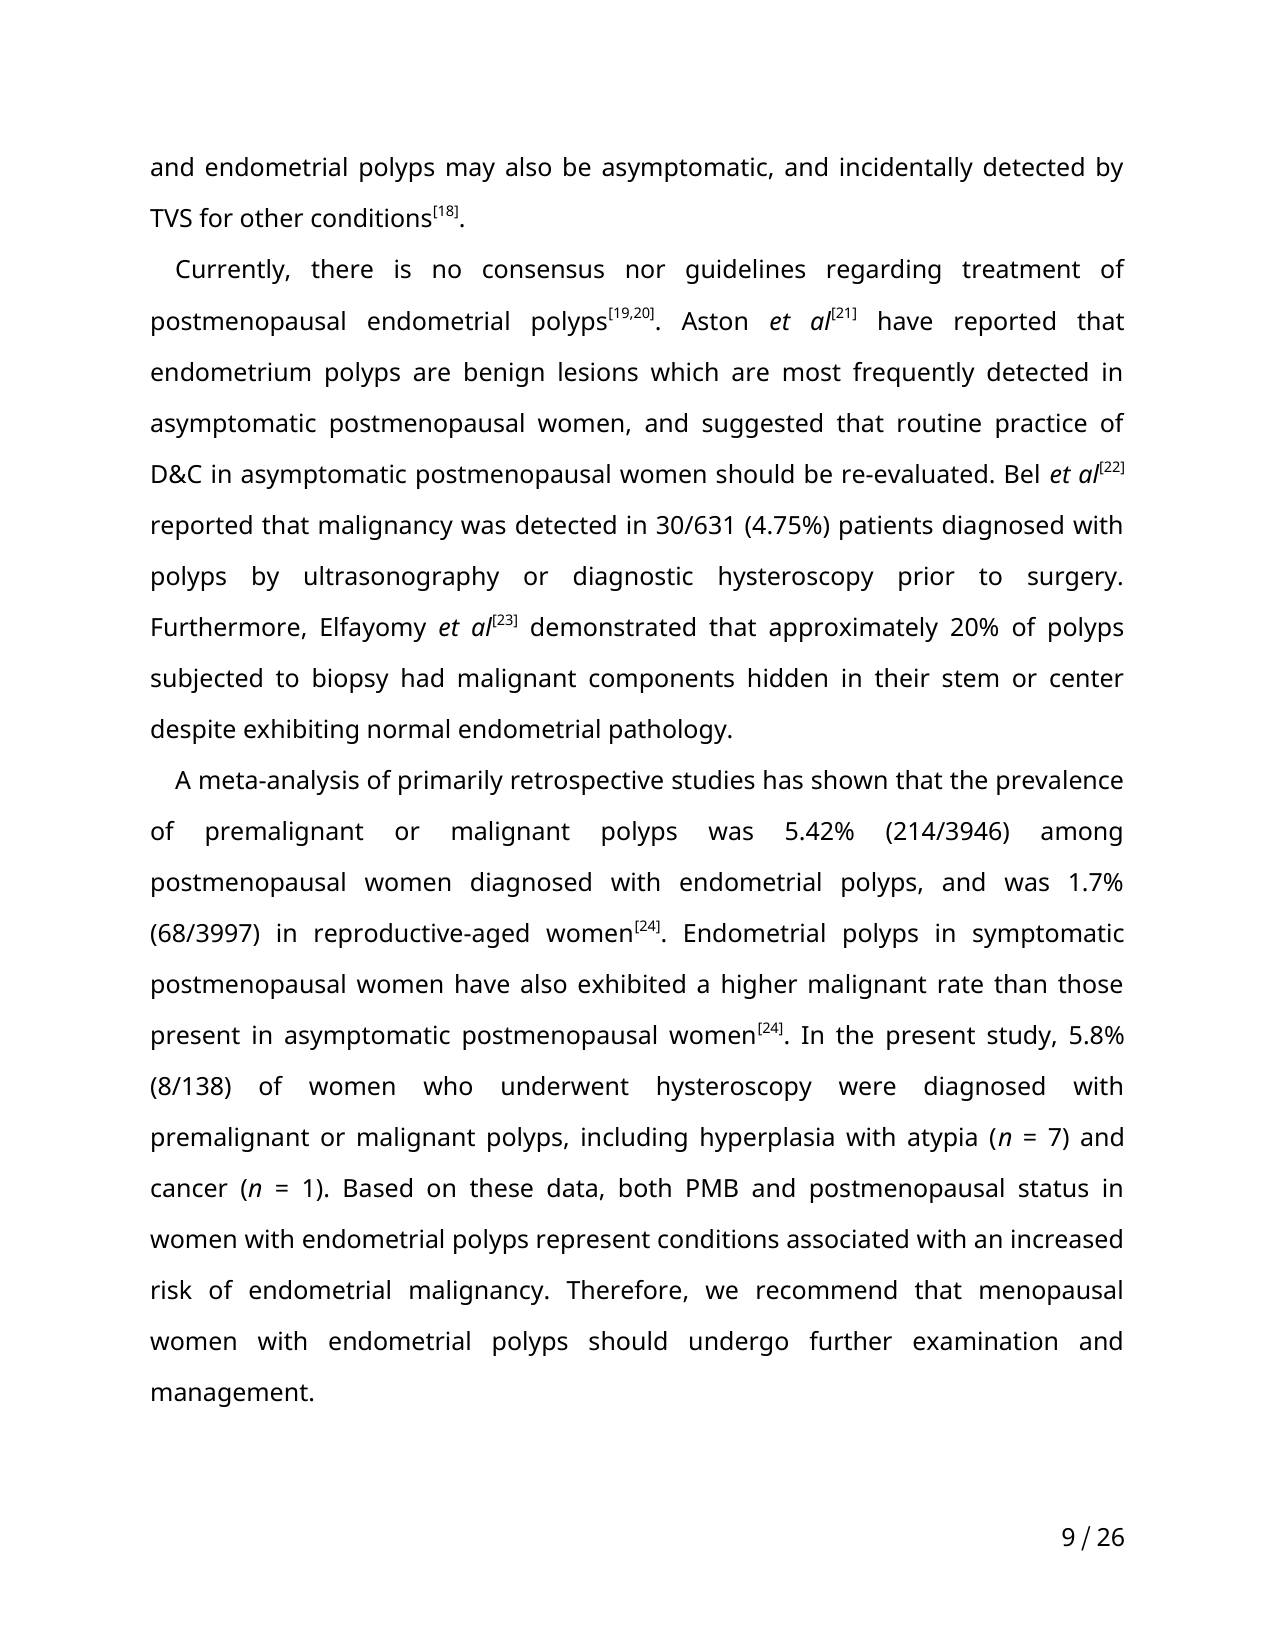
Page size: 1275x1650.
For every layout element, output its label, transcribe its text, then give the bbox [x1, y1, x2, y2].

text Currently, there is no consensus nor guidelines regarding treatment of postmenopausal endometrial polyps[19,20]. Aston et al[21] have reported that endometrium polyps are benign lesions which are most frequently detected in asymptomatic postmenopausal women, and suggested that routine practice of D&C in asymptomatic postmenopausal women should be re-evaluated. Bel et al[22] reported that malignancy was detected in 30/631 (4.75%) patients diagnosed with polyps by ultrasonography or diagnostic hysteroscopy prior to surgery. Furthermore, Elfayomy et al[23] demonstrated that approximately 20% of polyps subjected to biopsy had malignant components hidden in their stem or center despite exhibiting normal endometrial pathology. [150, 252, 1125, 746]
text A meta-analysis of primarily retrospective studies has shown that the prevalence of premalignant or malignant polyps was 5.42% (214/3946) among postmenopausal women diagnosed with endometrial polyps, and was 1.7% (68/3997) in reproductive-aged women[24]. Endometrial polyps in symptomatic postmenopausal women have also exhibited a higher malignant rate than those present in asymptomatic postmenopausal women[24]. In the present study, 5.8% (8/138) of women who underwent hysteroscopy were diagnosed with premalignant or malignant polyps, including hyperplasia with atypia (n = 7) and cancer (n = 1). Based on these data, both PMB and postmenopausal status in women with endometrial polyps represent conditions associated with an increased risk of endometrial malignancy. Therefore, we recommend that menopausal women with endometrial polyps should undergo further examination and management. [150, 762, 1125, 1409]
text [150, 150, 1125, 235]
